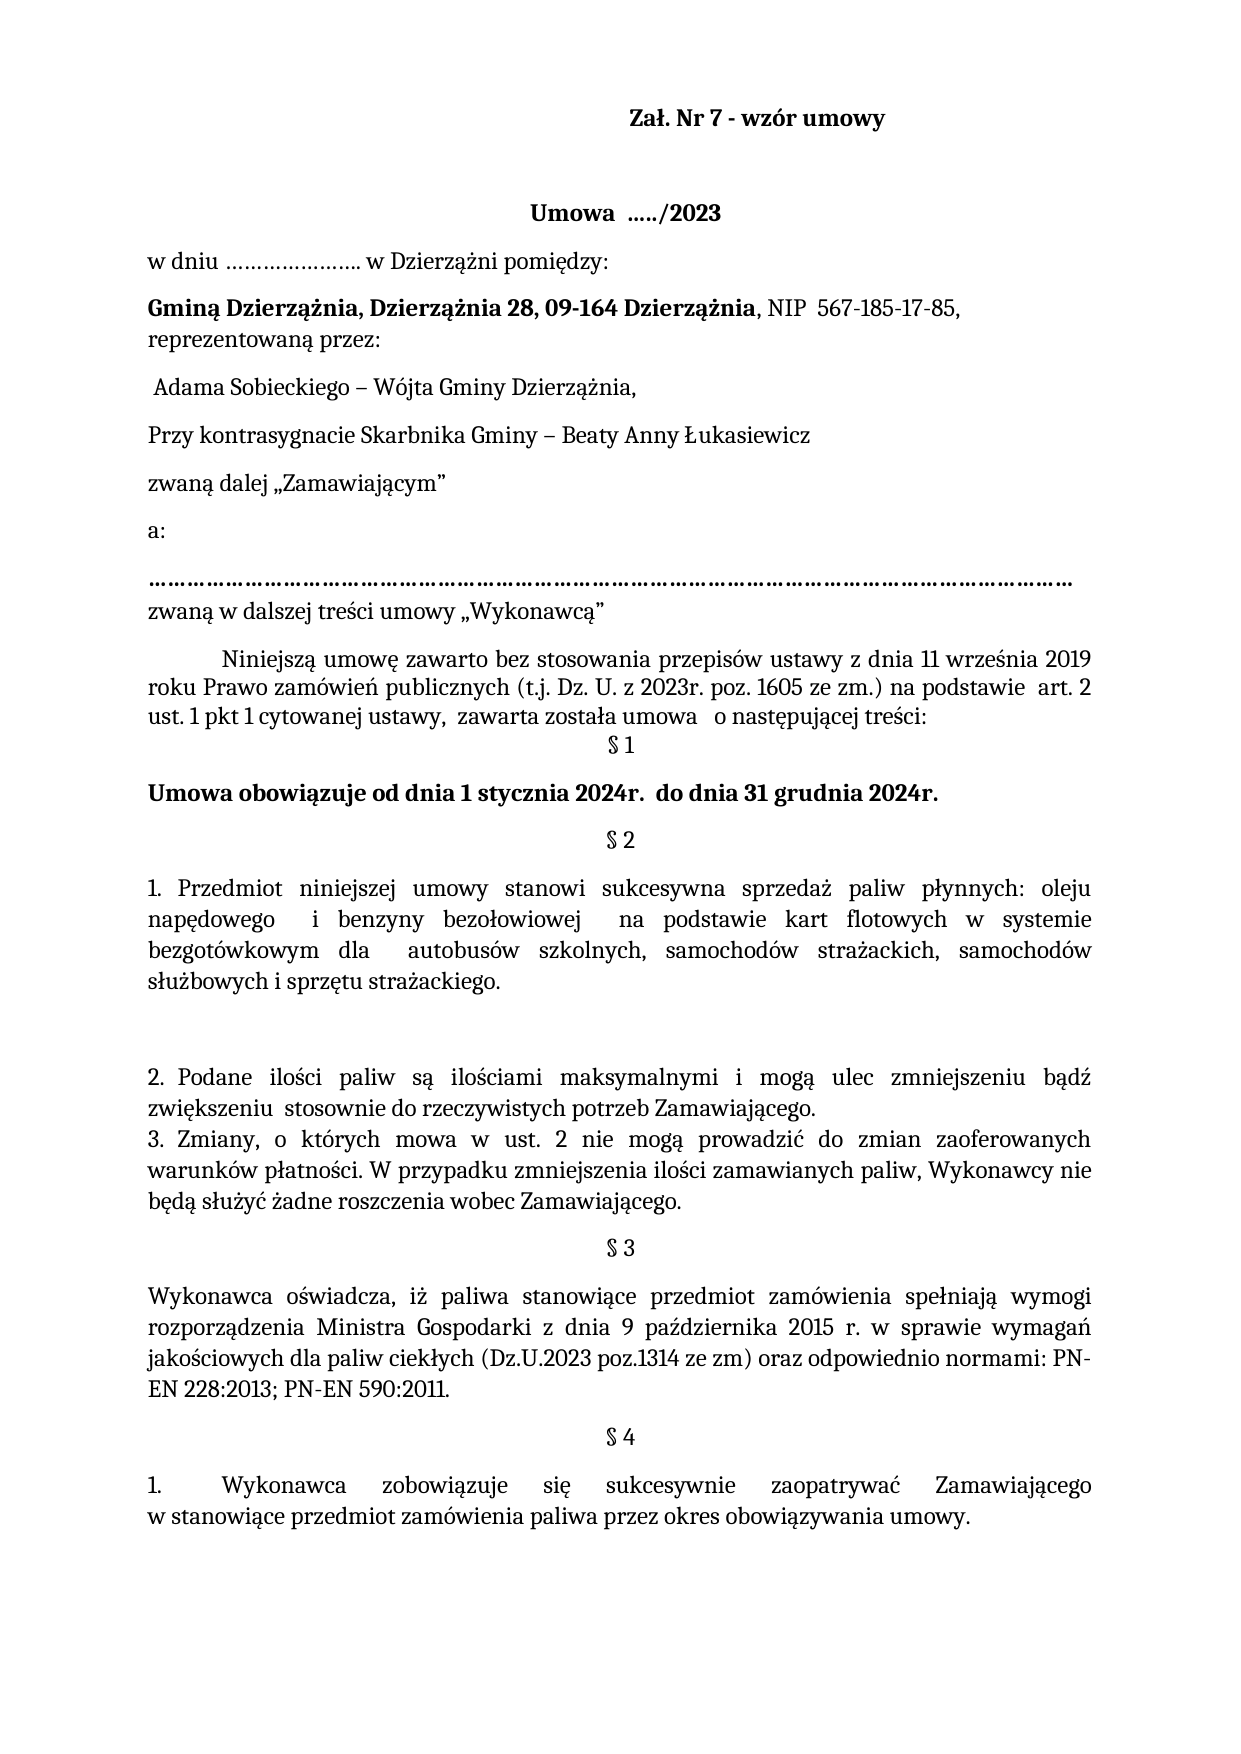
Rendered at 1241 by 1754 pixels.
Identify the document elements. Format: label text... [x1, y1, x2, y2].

text Adama Sobieckiego – Wójta Gminy Dzierzążnia, [148, 373, 1093, 402]
list Podane ilości paliw są ilościami maksymalnymi i mogą ulec zmniejszeniu bądź zwiększeniu stosownie do rzeczywistych potrzeb Zamawiającego. [148, 1062, 1093, 1122]
text § 3 [148, 1234, 1093, 1263]
text Zał. Nr 7 - wzór umowy [148, 103, 1093, 132]
list Zmiany, o których mowa w ust. 2 nie mogą prowadzić do zmian zaoferowanych warunków płatności. W przypadku zmniejszenia ilości zamawianych paliw, Wykonawcy nie będą służyć żadne roszczenia wobec Zamawiającego. [148, 1124, 1093, 1215]
text Umowa …../2023 [148, 199, 1093, 228]
text Gminą Dzierzążnia, Dzierzążnia 28, 09-164 Dzierzążnia, NIP 567-185-17-85, reprezentowaną przez: [148, 294, 1093, 354]
text Przy kontrasygnacie Skarbnika Gminy – Beaty Anny Łukasiewicz [148, 421, 1093, 449]
text § 2 [148, 826, 1093, 855]
text Umowa obowiązuje od dnia 1 stycznia 2024r. do dnia 31 grudnia 2024r. [148, 778, 1093, 807]
text a: [148, 516, 1093, 545]
text zwaną w dalszej treści umowy „Wykonawcą” [148, 597, 1093, 626]
text § 4 [148, 1423, 1093, 1452]
text § 1 [148, 731, 1093, 759]
list Przedmiot niniejszej umowy stanowi sukcesywna sprzedaż paliw płynnych: oleju napędowego i benzyny bezołowiowej na podstawie kart flotowych w systemie bezgotówkowym dla autobusów szkolnych, samochodów strażackich, samochodów służbowych i sprzętu strażackiego. [148, 874, 1093, 996]
text ……………………………………………………………………………………………………………………………… [148, 564, 1093, 593]
text zwaną dalej „Zamawiającym” [148, 468, 1093, 497]
text Niniejszą umowę zawarto bez stosowania przepisów ustawy z dnia 11 września 2019 roku Prawo zamówień publicznych (t.j. Dz. U. z 2023r. poz. 1605 ze zm.) na podstawie art. 2 ust. 1 pkt 1 cytowanej ustawy, zawarta została umowa o następującej treści: [148, 644, 1093, 731]
text Wykonawca oświadcza, iż paliwa stanowiące przedmiot zamówienia spełniają wymogi rozporządzenia Ministra Gospodarki z dnia 9 października 2015 r. w sprawie wymagań jakościowych dla paliw ciekłych (Dz.U.2023 poz.1314 ze zm) oraz odpowiednio normami: PN-EN 228:2013; PN-EN 590:2011. [148, 1282, 1093, 1404]
text w dniu …………………. w Dzierzążni pomiędzy: [148, 247, 1093, 275]
list Wykonawca zobowiązuje się sukcesywnie zaopatrywać Zamawiającego w stanowiące przedmiot zamówienia paliwa przez okres obowiązywania umowy. [148, 1471, 1093, 1530]
